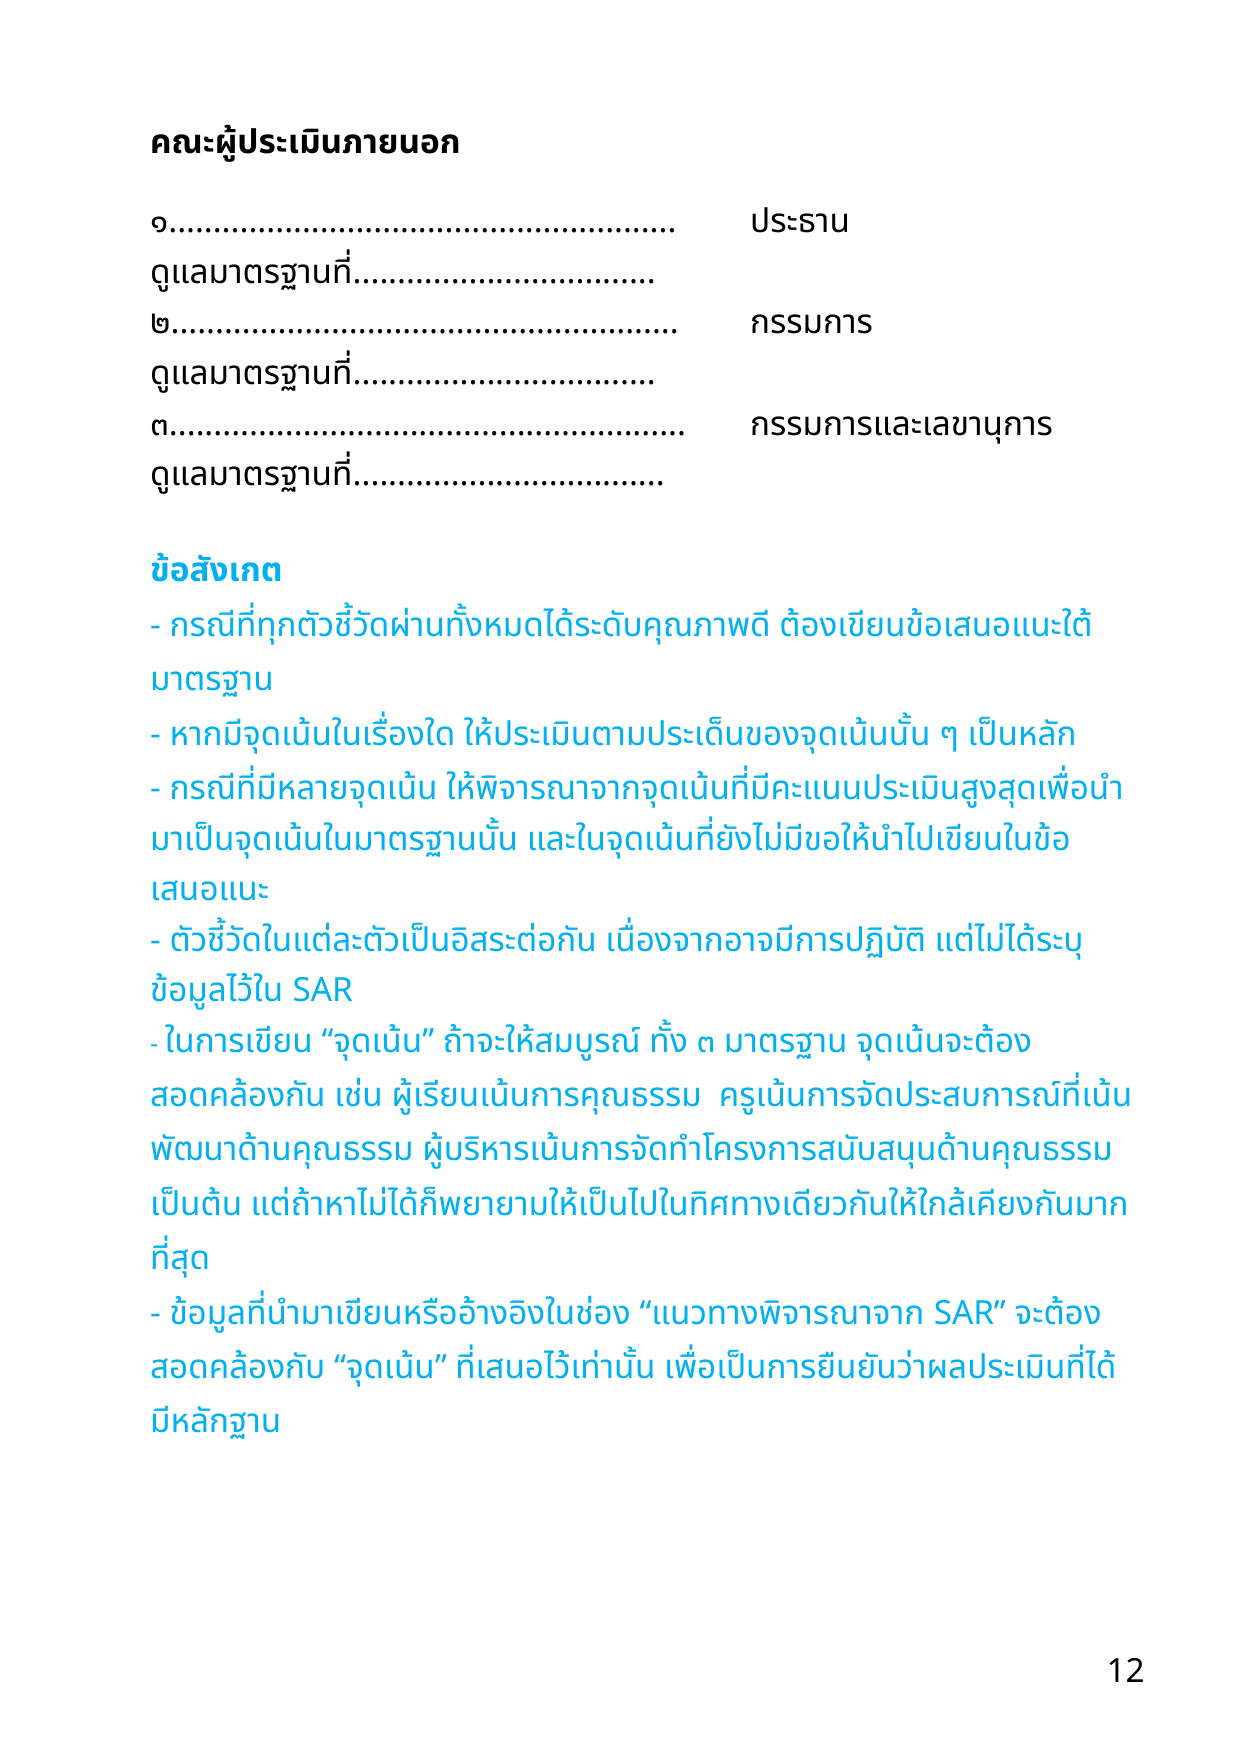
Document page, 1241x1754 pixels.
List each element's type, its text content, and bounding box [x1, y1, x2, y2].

text ดูแลมาตรฐานที่.................................. [150, 349, 1135, 399]
text ๒......................................................... กรรมการ [150, 298, 1135, 349]
text - กรณีที่ทุกตัวชี้วัดผ่านทั้งหมดได้ระดับคุณภาพดี ต้องเขียนข้อเสนอแนะใต้มาตรฐาน [150, 600, 1135, 705]
text - ตัวชี้วัดในแต่ละตัวเป็นอิสระต่อกัน เนื่องจากอาจมีการปฏิบัติ แต่ไม่ได้ระบุข้อมูลไว้ใน SAR [150, 915, 1135, 1017]
text ๓.......................................................... กรรมการและเลขานุการ [150, 399, 1135, 450]
text - ในการเขียน “จุดเน้น” ถ้าจะให้สมบูรณ์ ทั้ง ๓ มาตรฐาน จุดเน้นจะต้องสอดคล้องกัน เช่น ผู้เรียนเน้นการคุณธรรม ครูเน้นการจัดประสบการณ์ที่เน้นพัฒนาด้านคุณธรรม ผู้บริหารเน้นการจัดทำโครงการสนับสนุนด้านคุณธรรม เป็นต้น แต่ถ้าหาไม่ได้ก็พยายามให้เป็นไปในทิศทางเดียวกันให้ใกล้เคียงกันมากที่สุด [150, 1017, 1135, 1284]
text ดูแลมาตรฐานที่.................................. [150, 247, 1135, 298]
text ๑......................................................... ประธาน [150, 197, 1135, 247]
text - หากมีจุดเน้นในเรื่องใด ให้ประเมินตามประเด็นของจุดเน้นนั้น ๆ เป็นหลัก [150, 709, 1135, 760]
text ดูแลมาตรฐานที่................................... [150, 450, 1135, 501]
text ข้อสังเกต [150, 546, 1135, 596]
text - ข้อมูลที่นำมาเขียนหรืออ้างอิงในช่อง “แนวทางพิจารณาจาก SAR” จะต้องสอดคล้องกับ “จุดเน้น” ที่เสนอไว้เท่านั้น เพื่อเป็นการยืนยันว่าผลประเมินที่ได้มีหลักฐาน [150, 1288, 1135, 1448]
text - กรณีที่มีหลายจุดเน้น ให้พิจารณาจากจุดเน้นที่มีคะแนนประเมินสูงสุดเพื่อนำมาเป็นจุดเน้นในมาตรฐานนั้น และในจุดเน้นที่ยังไม่มีขอให้นำไปเขียนในข้อเสนอแนะ [150, 764, 1135, 915]
text คณะผู้ประเมินภายนอก [150, 118, 1135, 168]
